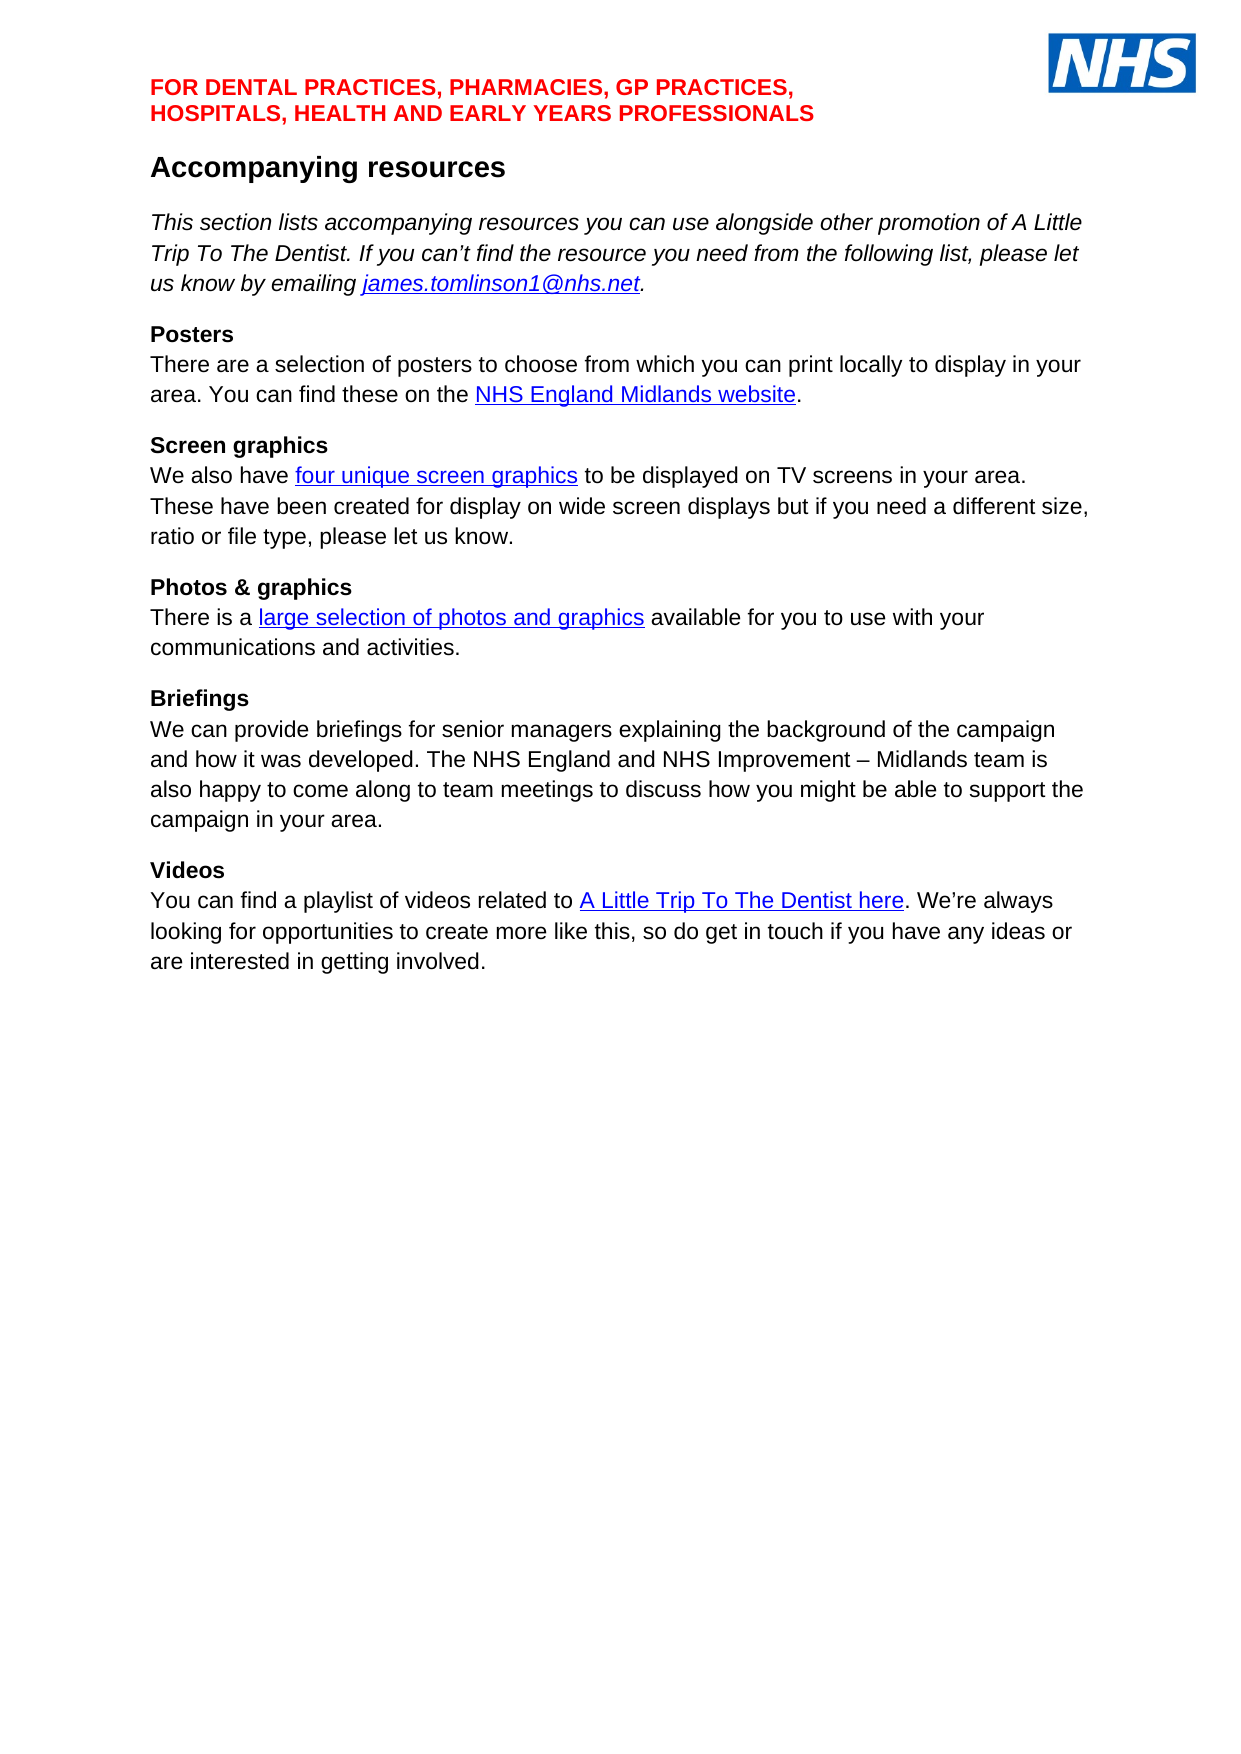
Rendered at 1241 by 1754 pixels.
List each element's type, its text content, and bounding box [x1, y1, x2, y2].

text Screen graphics We also have four unique screen graphics to be displayed on TV screens in your area. These have been created for display on wide screen displays but if you need a different size, ratio or file type, please let us know. [150, 432, 1090, 549]
text Accompanying resources [150, 150, 1090, 183]
text Briefings We can provide briefings for senior managers explaining the background of the campaign and how it was developed. The NHS England and NHS Improvement – Midlands team is also happy to come along to team meetings to discuss how you might be able to support the campaign in your area. [150, 685, 1090, 833]
text This section lists accompanying resources you can use alongside other promotion of A Little Trip To The Dentist. If you can’t find the resource you need from the following list, please let us know by emailing james.tomlinson1@nhs.net. [150, 209, 1090, 296]
text Videos You can find a playlist of videos related to A Little Trip To The Dentist here. We’re always looking for opportunities to create more like this, so do get in touch if you have any ideas or are interested in getting involved. [150, 857, 1090, 974]
text Photos & graphics There is a large selection of photos and graphics available for you to use with your communications and activities. [150, 574, 1090, 661]
text Posters There are a selection of posters to choose from which you can print locally to display in your area. You can find these on the NHS England Midlands website. [150, 321, 1090, 408]
